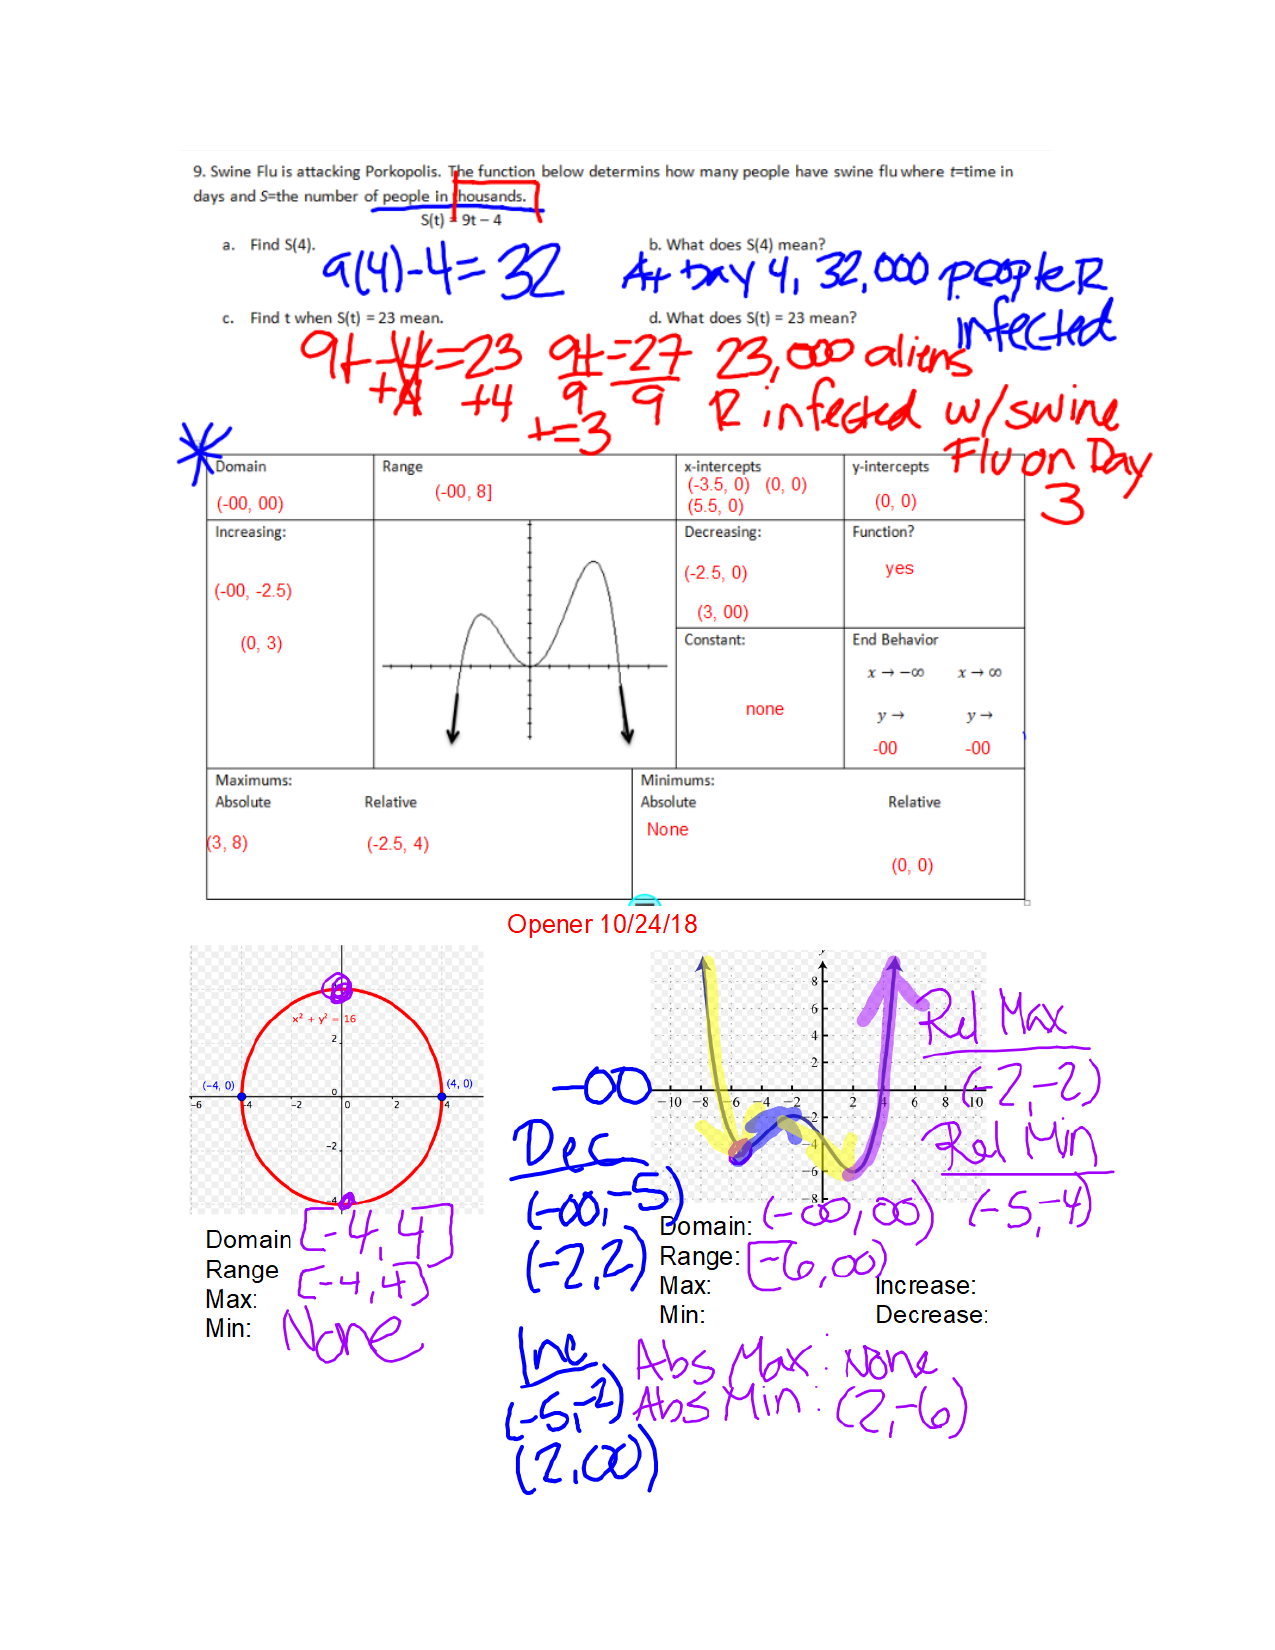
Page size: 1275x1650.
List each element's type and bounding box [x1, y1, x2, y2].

picture [150, 150, 1179, 906]
picture [150, 909, 1125, 1497]
